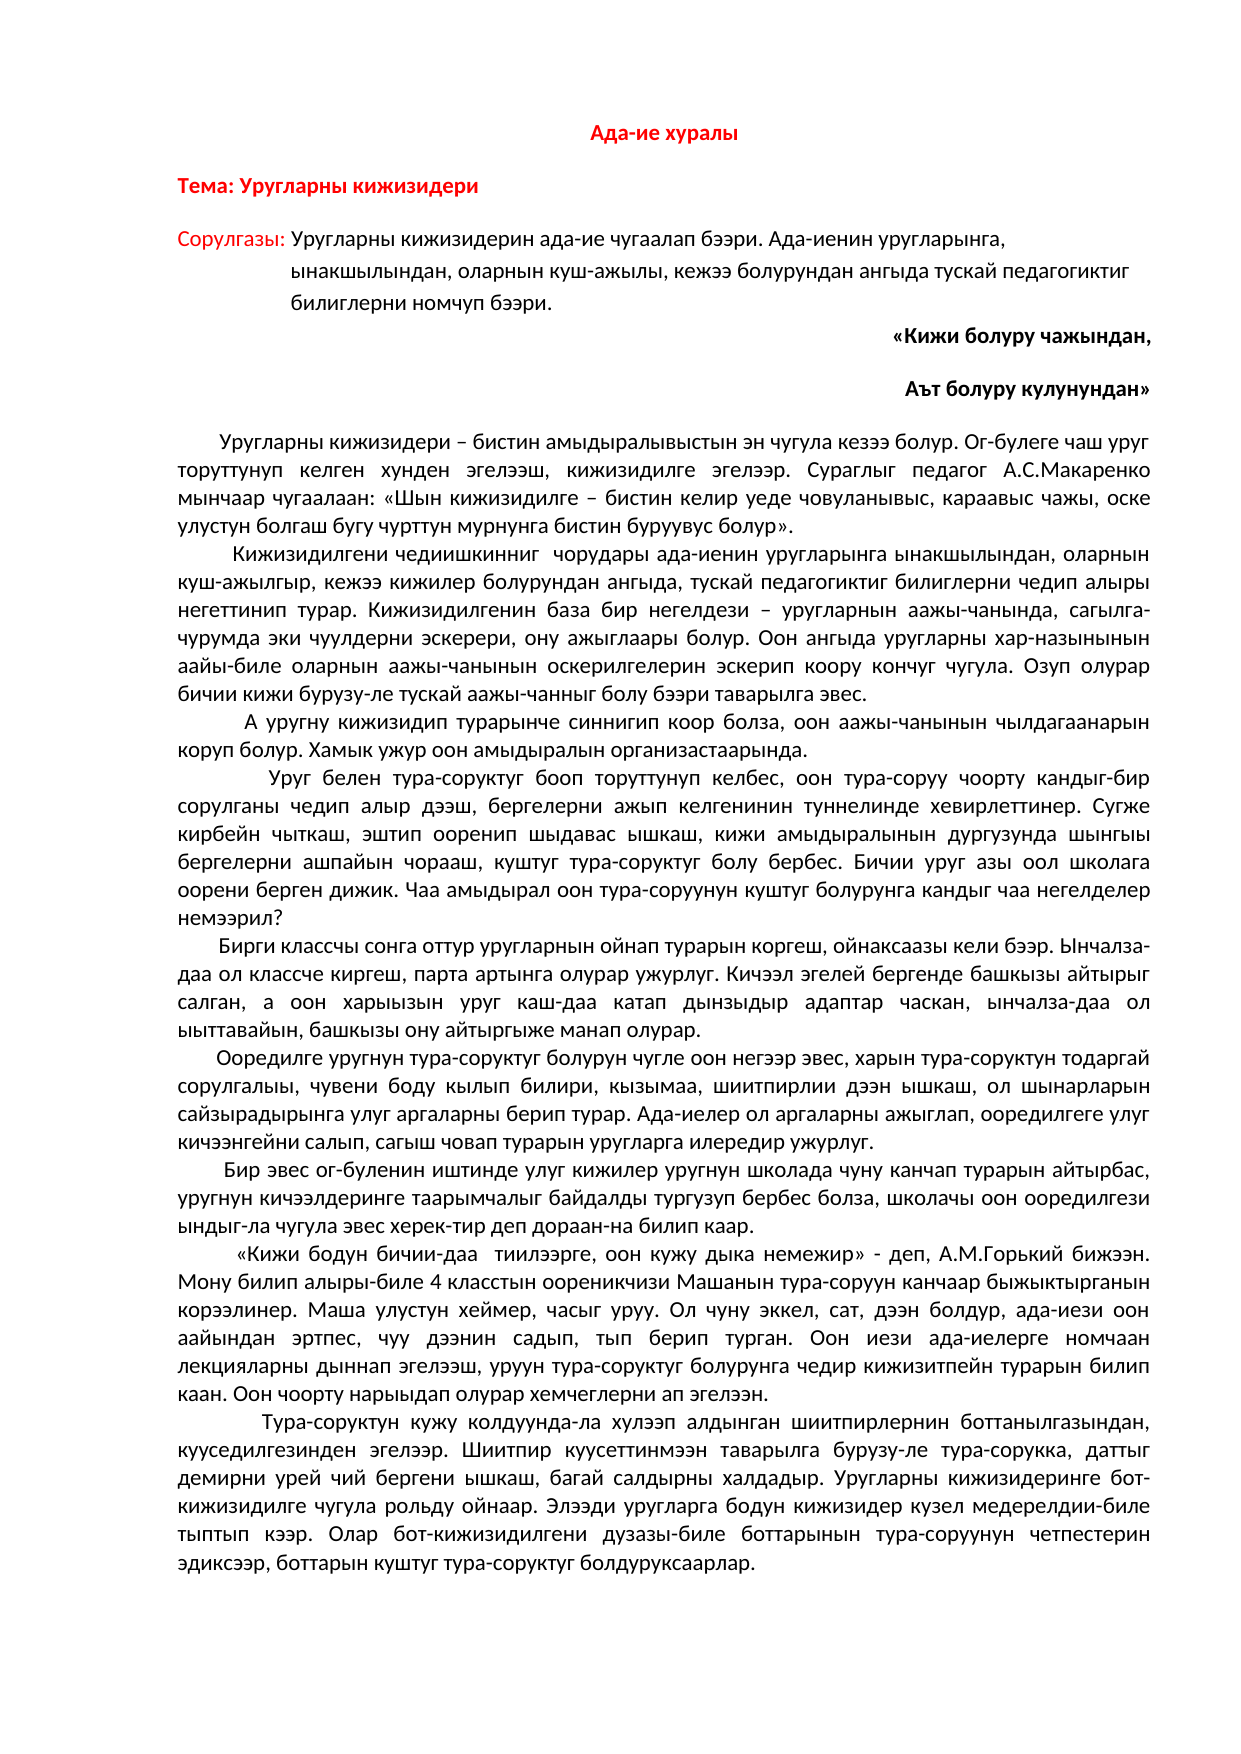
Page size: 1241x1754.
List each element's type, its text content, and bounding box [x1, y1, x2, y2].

text Ада-ие хуралы [177, 118, 1152, 146]
text Бир эвес ог-буленин иштинде улуг кижилер уругнун школада чуну канчап турарын айтырбас, уругнун кичээлдеринге таарымчалыг байдалды тургузуп бербес болза, школачы оон ооредилгези ындыг-ла чугула эвес херек-тир деп дораан-на билип каар. [177, 1155, 1152, 1239]
text Ооредилге уругнун тура-соруктуг болурун чугле оон негээр эвес, харын тура-соруктун тодаргай сорулгалыы, чувени боду кылып билири, кызымаа, шиитпирлии дээн ышкаш, ол шынарларын сайзырадырынга улуг аргаларны берип турар. Ада-иелер ол аргаларны ажыглап, ооредилгеге улуг кичээнгейни салып, сагыш човап турарын уругларга илередир ужурлуг. [177, 1043, 1152, 1155]
text Сорулгазы: Уругларны кижизидерин ада-ие чугаалап бээри. Ада-иенин уругларынга, [177, 224, 1152, 252]
text Аът болуру кулунундан» [177, 374, 1152, 402]
text Уруг белен тура-соруктуг бооп торуттунуп келбес, оон тура-соруу чоорту кандыг-бир сорулганы чедип алыр дээш, бергелерни ажып келгенинин туннелинде хевирлеттинер. Сугже кирбейн чыткаш, эштип ооренип шыдавас ышкаш, кижи амыдыралынын дургузунда шынгыы бергелерни ашпайын чорааш, куштуг тура-соруктуг болу бербес. Бичии уруг азы оол школага оорени берген дижик. Чаа амыдырал оон тура-соруунун куштуг болурунга кандыг чаа негелделер немээрил? [177, 763, 1152, 931]
text А уругну кижизидип турарынче синнигип коор болза, оон аажы-чанынын чылдагаанарын коруп болур. Хамык ужур оон амыдыралын организастаарында. [177, 707, 1152, 763]
text Тура-соруктун кужу колдуунда-ла хулээп алдынган шиитпирлернин боттанылгазындан, кууседилгезинден эгелээр. Шиитпир куусеттинмээн таварылга бурузу-ле тура-сорукка, даттыг демирни урей чий бергени ышкаш, багай салдырны халдадыр. Уругларны кижизидеринге бот-кижизидилге чугула рольду ойнаар. Элээди уругларга бодун кижизидер кузел медерелдии-биле тыптып кээр. Олар бот-кижизидилгени дузазы-биле боттарынын тура-соруунун четпестерин эдиксээр, боттарын куштуг тура-соруктуг болдуруксаарлар. [177, 1407, 1152, 1576]
text Кижизидилгени чедиишкинниг чорудары ада-иенин уругларынга ынакшылындан, оларнын куш-ажылгыр, кежээ кижилер болурундан ангыда, тускай педагогиктиг билиглерни чедип алыры негеттинип турар. Кижизидилгенин база бир негелдези – уругларнын аажы-чанында, сагылга-чурумда эки чуулдерни эскерери, ону ажыглаары болур. Оон ангыда уругларны хар-назынынын аайы-биле оларнын аажы-чанынын оскерилгелерин эскерип коору кончуг чугула. Озуп олурар бичии кижи бурузу-ле тускай аажы-чанныг болу бээри таварылга эвес. [177, 539, 1152, 707]
text ынакшылындан, оларнын куш-ажылы, кежээ болурундан ангыда тускай педагогиктиг [177, 256, 1152, 284]
text «Кижи бодун бичии-даа тиилээрге, оон кужу дыка немежир» - деп, А.М.Горький бижээн. Мону билип алыры-биле 4 класстын оореникчизи Машанын тура-соруун канчаар быжыктырганын корээлинер. Маша улустун хеймер, часыг уруу. Ол чуну эккел, сат, дээн болдур, ада-иези оон аайындан эртпес, чуу дээнин садып, тып берип турган. Оон иези ада-иелерге номчаан лекцияларны дыннап эгелээш, уруун тура-соруктуг болурунга чедир кижизитпейн турарын билип каан. Оон чоорту нарыыдап олурар хемчеглерни ап эгелээн. [177, 1239, 1152, 1407]
text «Кижи болуру чажындан, [177, 321, 1152, 349]
text Тема: Уругларны кижизидери [177, 171, 1152, 199]
text Уругларны кижизидери – бистин амыдыралывыстын эн чугула кезээ болур. Ог-булеге чаш уруг торуттунуп келген хунден эгелээш, кижизидилге эгелээр. Сураглыг педагог А.С.Макаренко мынчаар чугаалаан: «Шын кижизидилге – бистин келир уеде човуланывыс, караавыс чажы, оске улустун болгаш бугу чурттун мурнунга бистин буруувус болур». [177, 427, 1152, 539]
text Бирги классчы сонга оттур уругларнын ойнап турарын коргеш, ойнаксаазы кели бээр. Ынчалза-даа ол классче киргеш, парта артынга олурар ужурлуг. Кичээл эгелей бергенде башкызы айтырыг салган, а оон харыызын уруг каш-даа катап дынзыдыр адаптар часкан, ынчалза-даа ол ыыттавайын, башкызы ону айтыргыже манап олурар. [177, 931, 1152, 1043]
text билиглерни номчуп бээри. [177, 288, 1152, 317]
